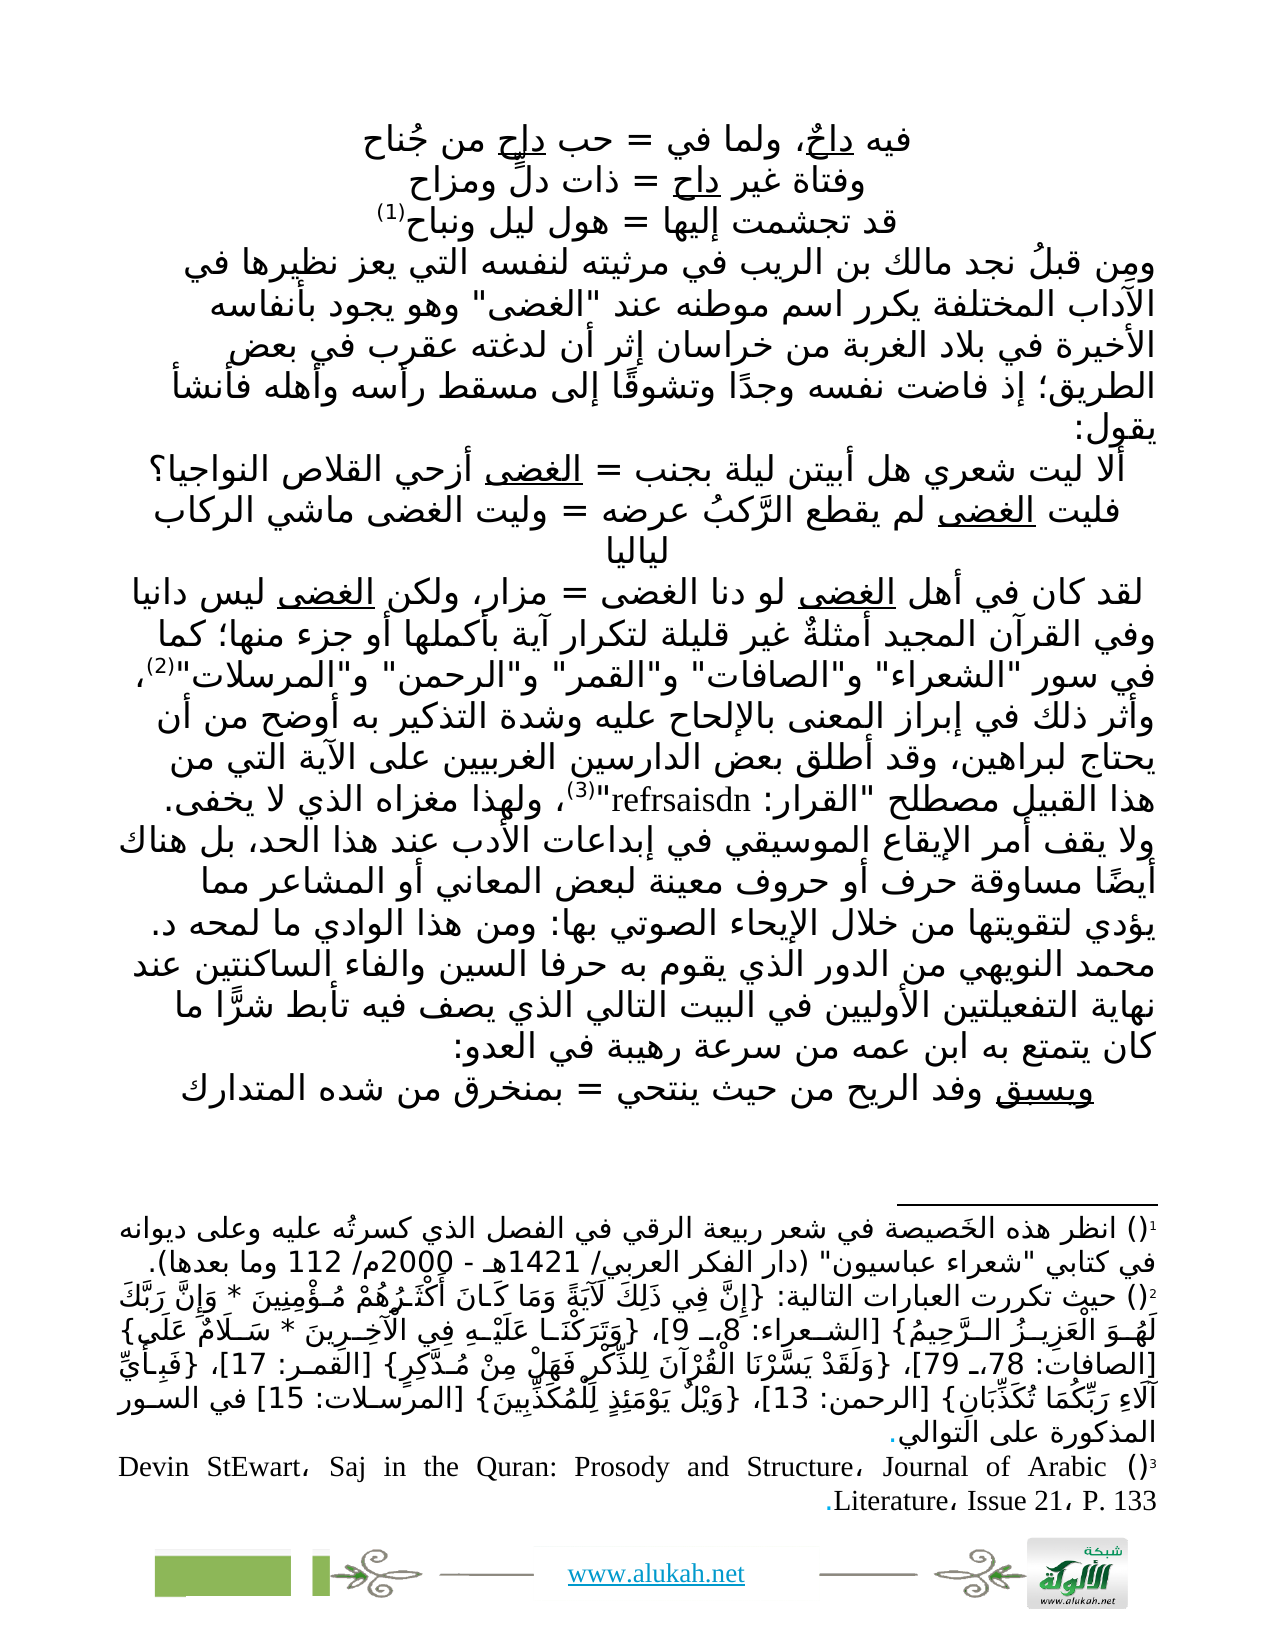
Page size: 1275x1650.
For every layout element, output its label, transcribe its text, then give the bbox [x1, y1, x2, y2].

text لقد كان في أهل الغضى لو دنا الغضى = مزار، ولكن الغضى ليس دانيا [118, 572, 1157, 613]
text ومِن قبلُ نجد مالك بن الريب في مرثيته لنفسه التي يعز نظيرها في الآداب المختلفة يكرر اسم موطنه عند "الغضى" وهو يجود بأنفاسه الأخيرة في بلاد الغربة من خراسان إثر أن لدغته عقرب في بعض الطريق؛ إذ فاضت نفسه وجدًا وتشوقًا إلى مسقط رأسه وأهله فأنشأ يقول: [118, 242, 1157, 448]
text ألا ليت شعري هل أبيتن ليلة بجنب = الغضى أزحي القلاص النواجيا؟ [118, 448, 1157, 489]
text وفي القرآن المجيد أمثلةٌ غير قليلة لتكرار آية بأكملها أو جزء منها؛ كما في سور "الشعراء" و"الصافات" و"القمر" و"الرحمن" و"المرسلات"()، وأثر ذلك في إبراز المعنى بالإلحاح عليه وشدة التذكير به أوضح من أن يحتاج لبراهين، وقد أطلق بعض الدارسين الغربيين على الآية التي من هذا القبيل مصطلح "القرار: refrsaisdn"()، ولهذا مغزاه الذي لا يخفى. [118, 613, 1157, 819]
text فليت الغضى لم يقطع الرَّكبُ عرضه = وليت الغضى ماشي الركاب لياليا [118, 489, 1157, 572]
text وفتاة غير داح = ذات دلٍّ ومزاح [118, 159, 1157, 201]
text ويسبق وفد الريح من حيث ينتحي = بمنخرق من شده المتدارك [118, 1067, 1157, 1108]
text قد تجشمت إليها = هول ليل ونباح() [118, 201, 1157, 242]
picture [153, 1534, 1129, 1616]
text ولا يقف أمر الإيقاع الموسيقي في إبداعات الأدب عند هذا الحد، بل هناك أيضًا مساوقة حرف أو حروف معينة لبعض المعاني أو المشاعر مما يؤدي لتقويتها من خلال الإيحاء الصوتي بها: ومن هذا الوادي ما لمحه د. محمد النويهي من الدور الذي يقوم به حرفا السين والفاء الساكنتين عند نهاية التفعيلتين الأوليين في البيت التالي الذي يصف فيه تأبط شرًّا ما كان يتمتع به ابن عمه من سرعة رهيبة في العدو: [118, 819, 1157, 1067]
text فيه داحٌ، ولما في = حب داح من جُناح [118, 118, 1157, 159]
